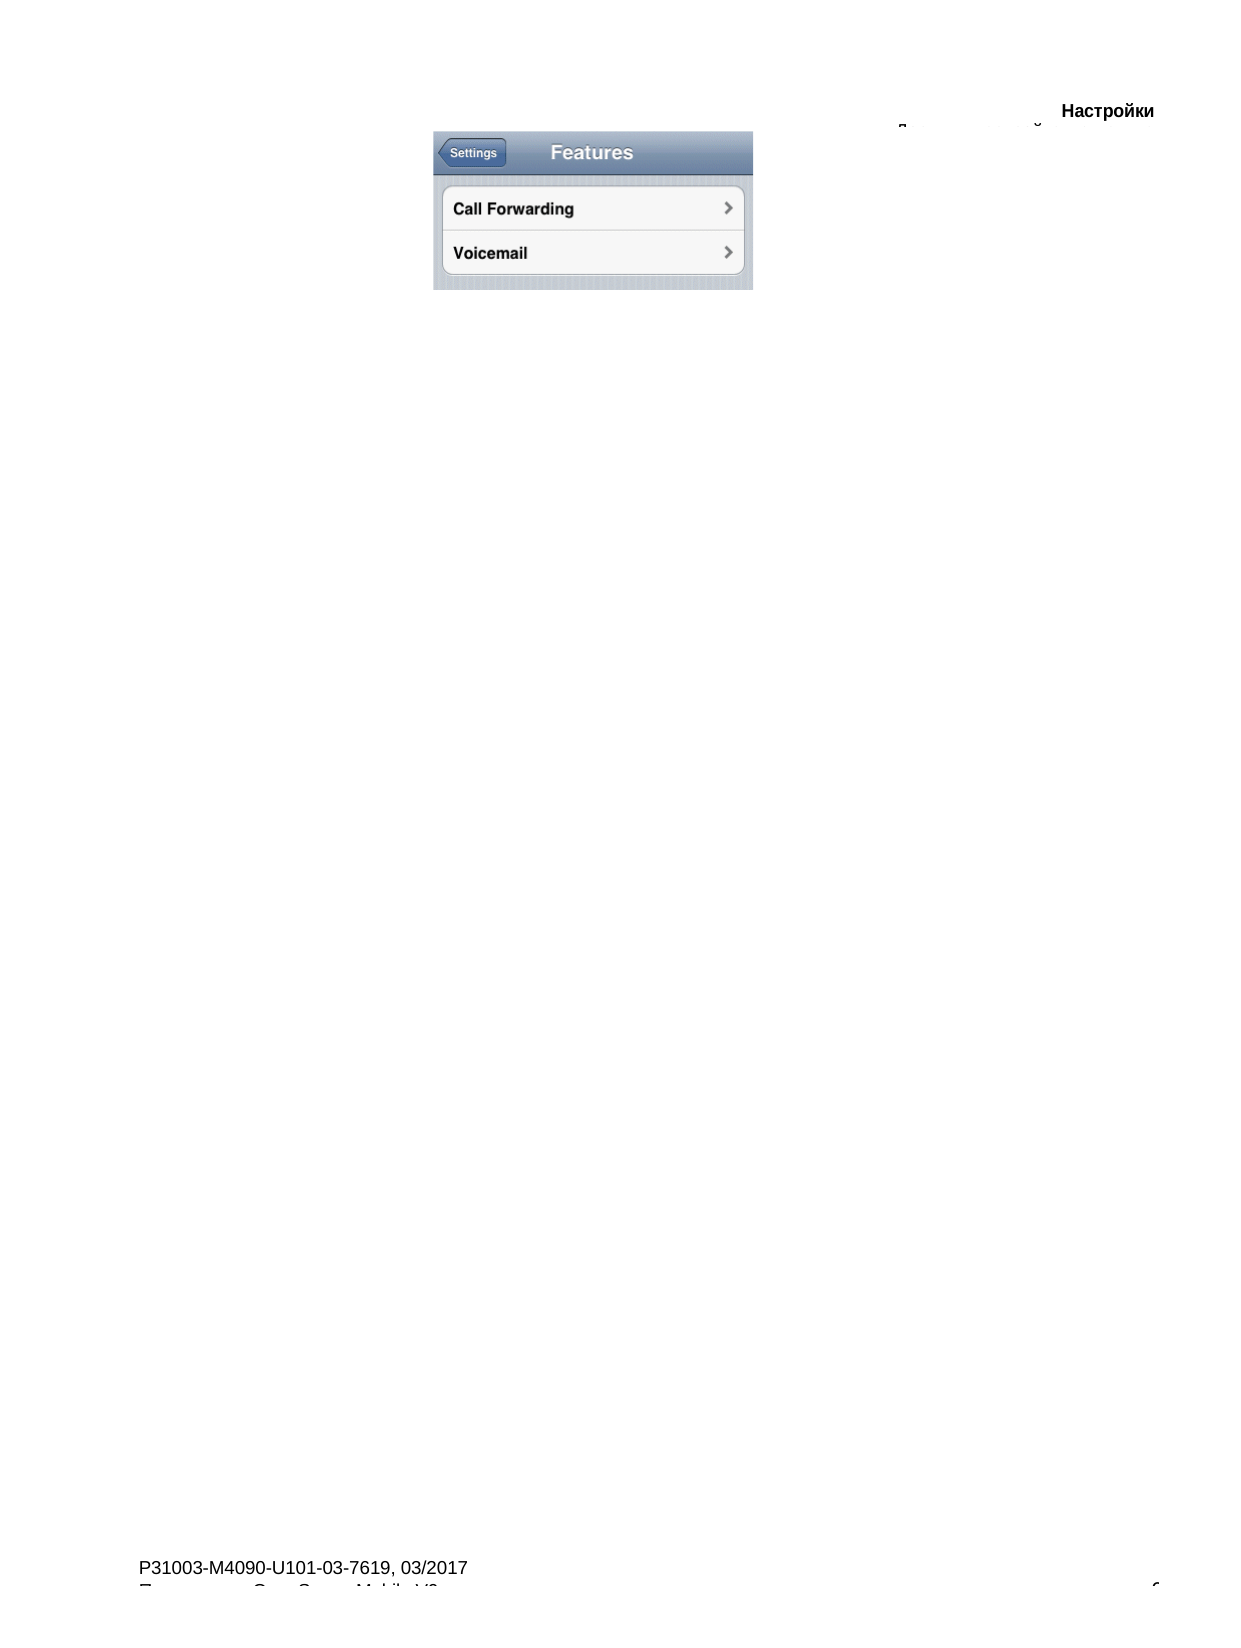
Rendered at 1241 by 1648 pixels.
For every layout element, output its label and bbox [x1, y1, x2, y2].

picture [433, 131, 754, 290]
